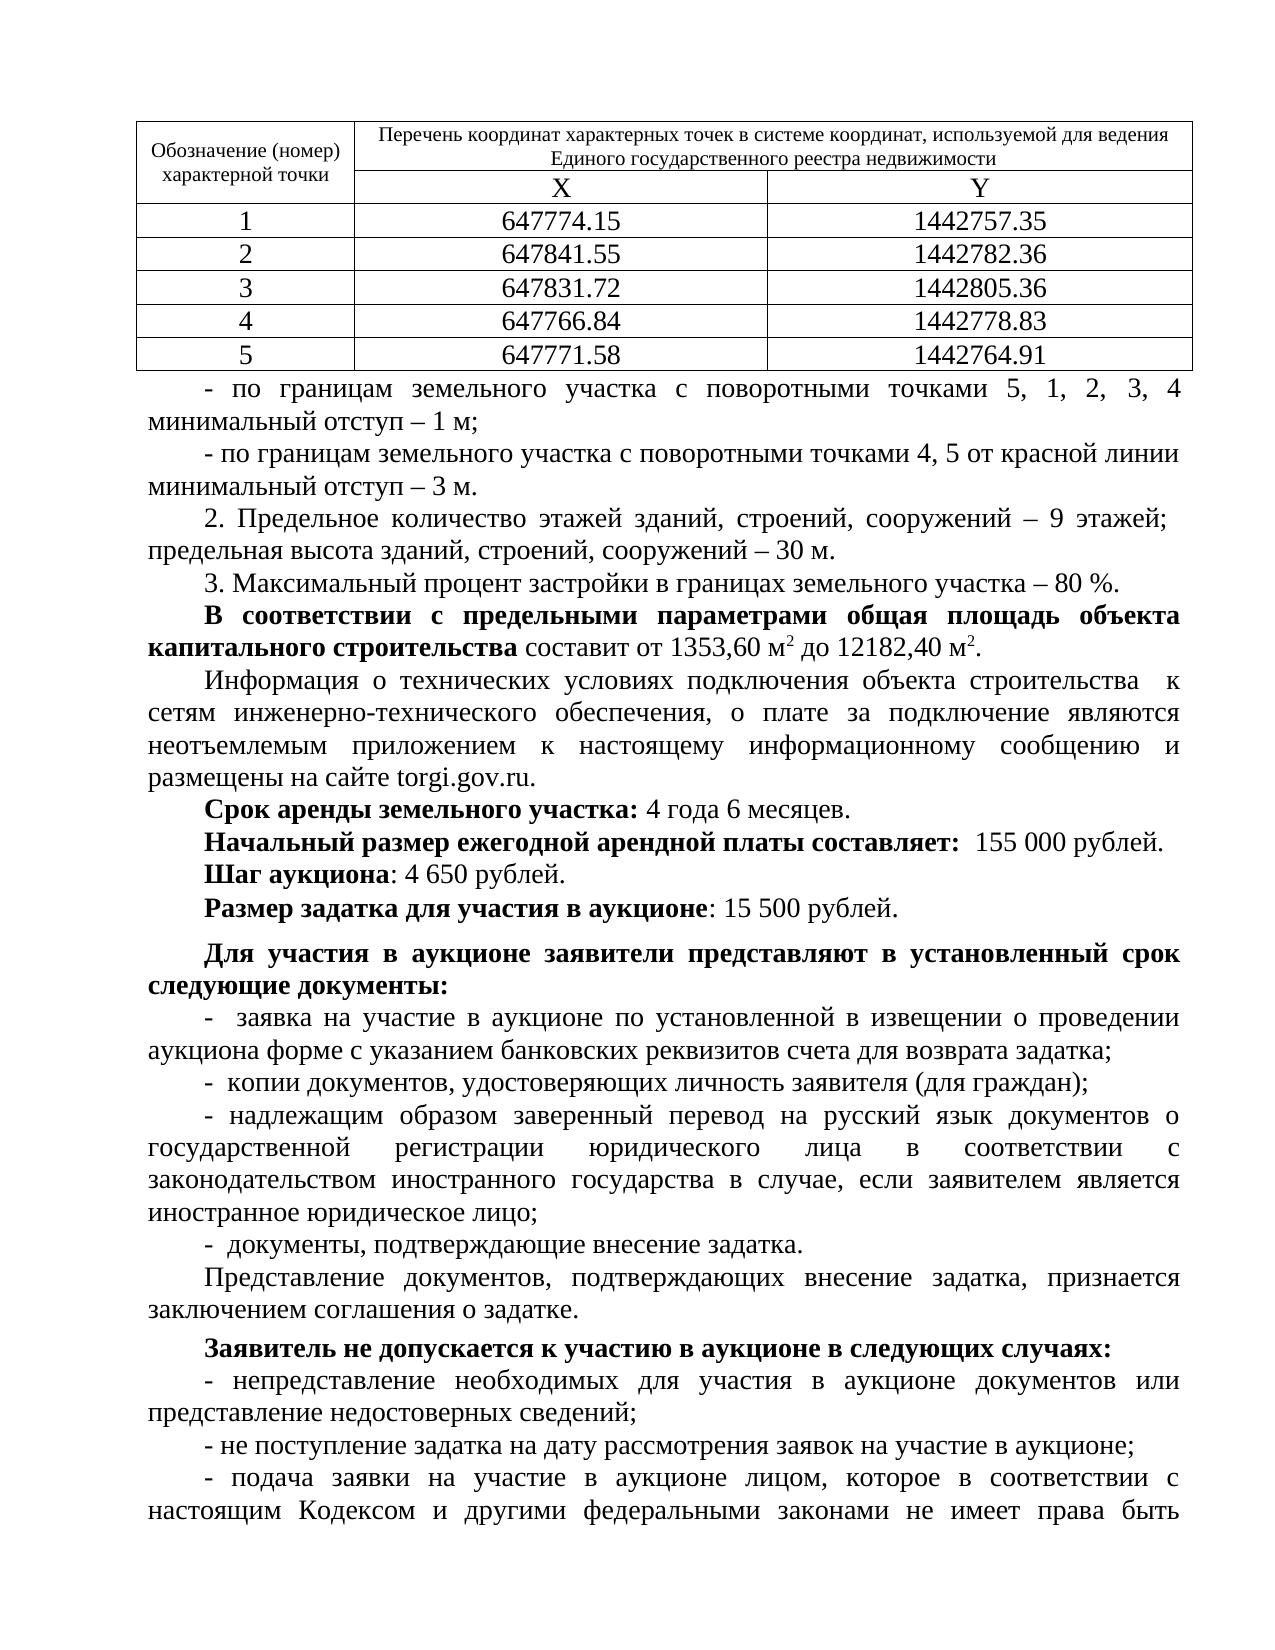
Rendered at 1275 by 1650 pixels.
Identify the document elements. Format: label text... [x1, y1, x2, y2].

table_cell 1442778.83 [768, 305, 1192, 337]
table_cell Y [768, 171, 1192, 203]
text Срок аренды земельного участка: 4 года 6 месяцев. [148, 792, 1181, 825]
table_header Перечень координат характерных точек в системе координат, используемой для ведения Единого государственного реестра недвижимости [355, 122, 1192, 170]
text В соответствии с предельными параметрами общая площадь объекта капитального строительства составит от 1353,60 м2 до 12182,40 м2. [148, 598, 1181, 663]
text - документы, подтверждающие внесение задатка. [148, 1227, 1181, 1260]
text - по границам земельного участка с поворотными точками 4, 5 от красной линии минимальный отступ – 3 м. [148, 436, 1181, 501]
text - непредставление необходимых для участия в аукционе документов или представление недостоверных сведений; [148, 1363, 1181, 1428]
text 3. Максимальный процент застройки в границах земельного участка – 80 %. [148, 566, 1181, 598]
table_cell 647841.55 [355, 238, 767, 270]
text - заявка на участие в аукционе по установленной в извещении о проведении аукциона форме с указанием банковских реквизитов счета для возврата задатка; [148, 1001, 1181, 1065]
table_cell 647831.72 [355, 271, 767, 303]
text Начальный размер ежегодной арендной платы составляет: 155 000 рублей. [148, 825, 1181, 857]
table_cell 3 [137, 271, 354, 303]
text Для участия в аукционе заявители представляют в установленный срок следующие документы: [148, 936, 1181, 1001]
text Информация о технических условиях подключения объекта строительства к сетям инженерно-технического обеспечения, о плате за подключение являются неотъемлемым приложением к настоящему информационному сообщению и размещены на сайте torgi.gov.ru. [148, 663, 1181, 792]
table_cell 2 [137, 238, 354, 270]
text Представление документов, подтверждающих внесение задатка, признается заключением соглашения о задатке. [148, 1260, 1181, 1324]
table_cell X [355, 171, 767, 203]
text - надлежащим образом заверенный перевод на русский язык документов о государственной регистрации юридического лица в соответствии с законодательством иностранного государства в случае, если заявителем является иностранное юридическое лицо; [148, 1098, 1181, 1227]
table_header Обозначение (номер) характерной точки [137, 122, 354, 203]
text Шаг аукциона: 4 650 рублей. [148, 857, 1181, 890]
table_cell 4 [137, 305, 354, 337]
text Заявитель не допускается к участию в аукционе в следующих случаях: [148, 1331, 1181, 1363]
table_cell 647774.15 [355, 204, 767, 237]
table_cell 1442764.91 [768, 338, 1192, 370]
table_cell 1442805.36 [768, 271, 1192, 303]
text 2. Предельное количество этажей зданий, строений, сооружений – 9 этажей; предельная высота зданий, строений, сооружений – 30 м. [148, 501, 1181, 566]
text - по границам земельного участка с поворотными точками 5, 1, 2, 3, 4 минимальный отступ – 1 м; [148, 371, 1181, 436]
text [148, 1460, 1181, 1525]
text Размер задатка для участия в аукционе: 15 500 рублей. [148, 890, 1181, 923]
table_cell 1 [137, 204, 354, 237]
table_cell 1442782.36 [768, 238, 1192, 270]
text - копии документов, удостоверяющих личность заявителя (для граждан); [148, 1065, 1181, 1098]
table_cell 1442757.35 [768, 204, 1192, 237]
table_cell 647771.58 [355, 338, 767, 370]
table_cell 5 [137, 338, 354, 370]
table_cell 647766.84 [355, 305, 767, 337]
text - не поступление задатка на дату рассмотрения заявок на участие в аукционе; [148, 1428, 1181, 1460]
